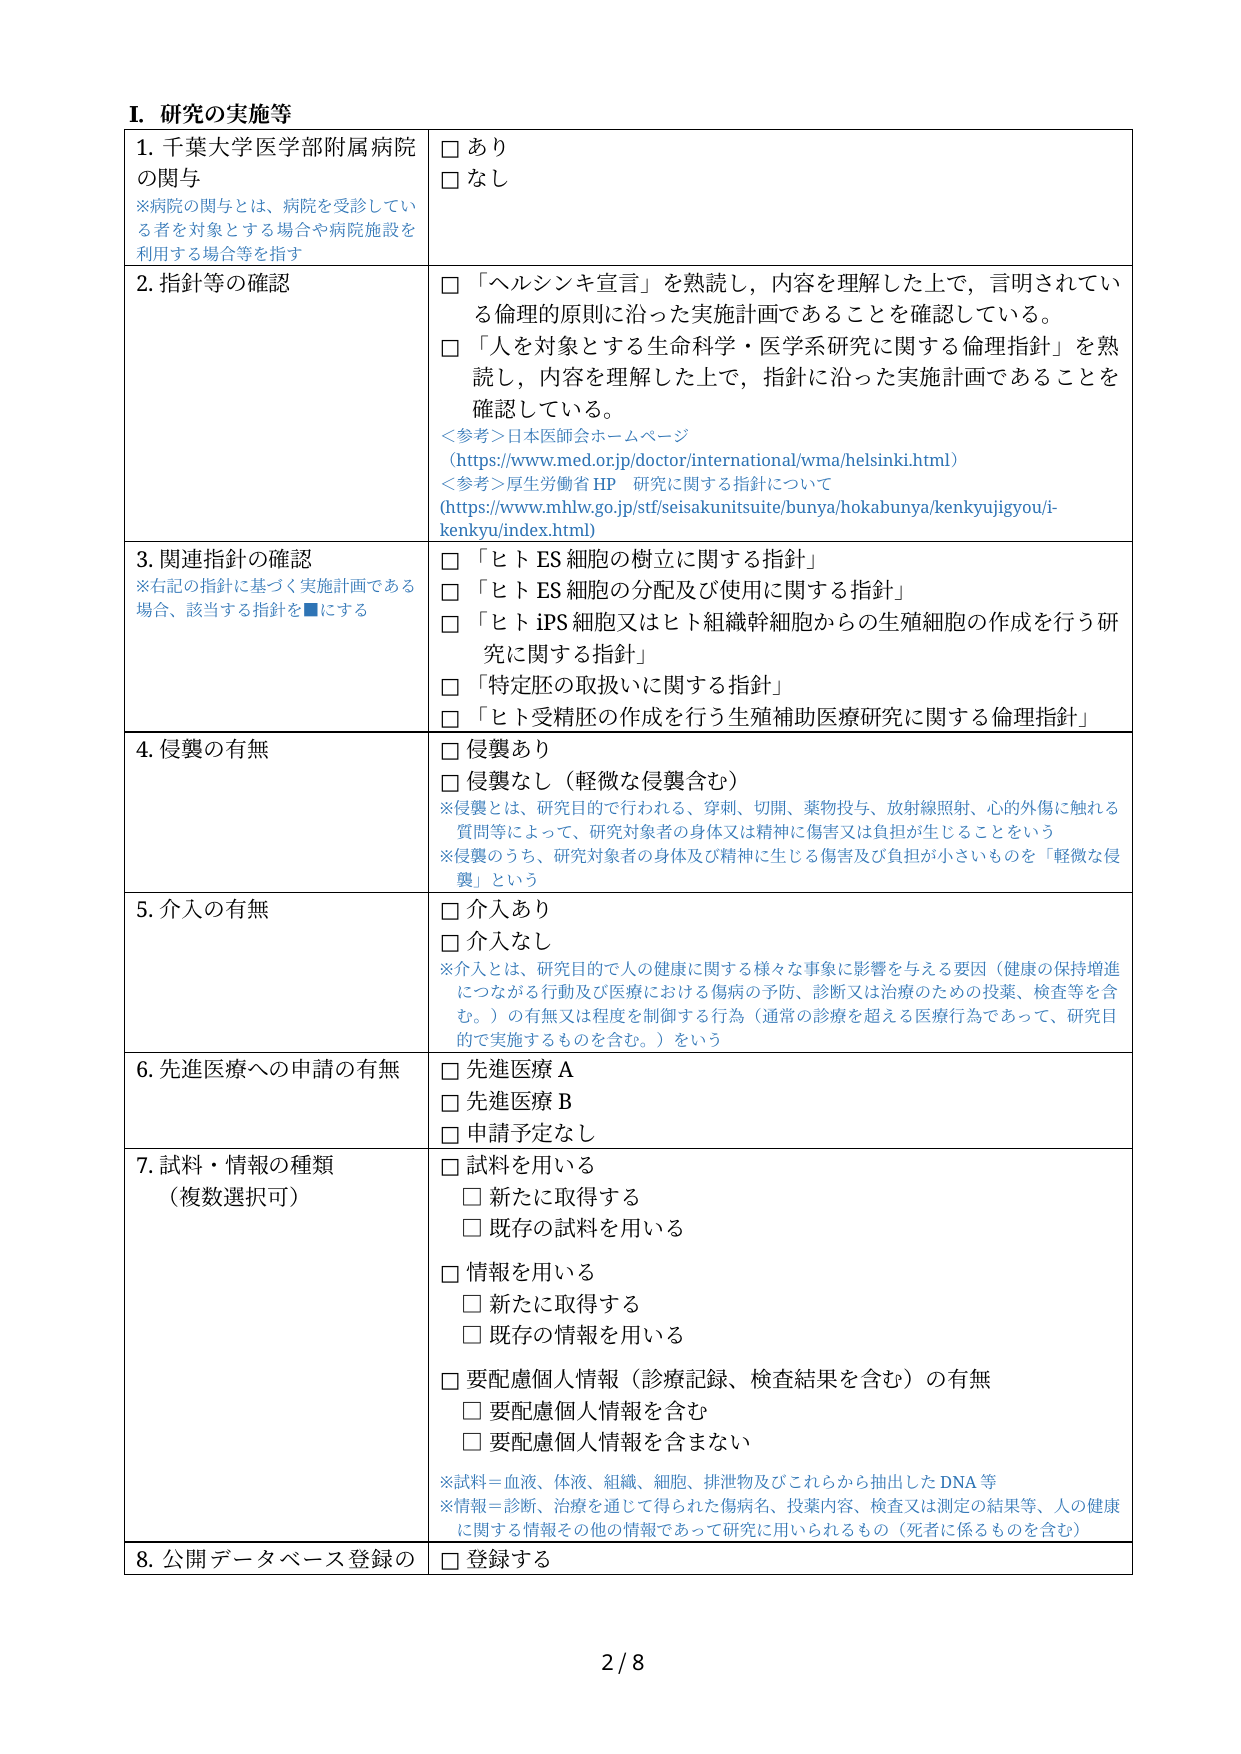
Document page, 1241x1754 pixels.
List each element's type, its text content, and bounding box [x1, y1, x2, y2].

table_cell 4. 侵襲の有無 [125, 733, 428, 892]
table_header あり なし [429, 130, 1132, 265]
table_cell 7. 試料・情報の種類 （複数選択可） [125, 1149, 428, 1541]
table_cell 侵襲あり 侵襲なし（軽微な侵襲含む） ※侵襲とは、研究目的で行われる、穿刺、切開、薬物投与、放射線照射、心的外傷に触れる質問等によって、研究対象者の身体又は精神に傷害又は負担が生じることをいう ※侵襲のうち、研究対象者の身体及び精神に生じる傷害及び負担が小さいものを「軽微な侵襲」という [429, 733, 1132, 892]
table_cell 先進医療A 先進医療B 申請予定なし [429, 1053, 1132, 1147]
table_cell 5. 介入の有無 [125, 893, 428, 1052]
table_cell 3. 関連指針の確認 ※右記の指針に基づく実施計画である場合、該当する指針を■にする [125, 542, 428, 731]
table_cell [429, 1543, 1132, 1574]
table_header 1. 千葉大学医学部附属病院の関与 ※病院の関与とは、病院を受診している者を対象とする場合や病院施設を利用する場合等を指す [125, 130, 428, 265]
table_cell 「ヒトES細胞の樹立に関する指針」 「ヒトES細胞の分配及び使用に関する指針」 「ヒトiPS細胞又はヒト組織幹細胞からの生殖細胞の作成を行う研究に関する指針」 「特定胚の取扱いに関する指針」 「ヒト受精胚の作成を行う生殖補助医療研究に関する倫理指針」 [429, 542, 1132, 731]
table_cell 「ヘルシンキ宣言」を熟読し，内容を理解した上で，言明されている倫理的原則に沿った実施計画であることを確認している。 「人を対象とする生命科学・医学系研究に関する倫理指針」を熟読し，内容を理解した上で，指針に沿った実施計画であることを確認している。 ＜参考＞日本医師会ホームページ （https://www.med.or.jp/doctor/international/wma/helsinki.html） ＜参考＞厚生労働省HP 研究に関する指針について (https://www.mhlw.go.jp/stf/seisakunitsuite/bunya/hokabunya/kenkyujigyou/i-kenkyu/index.html) [429, 266, 1132, 541]
table_cell 8. 公開データベース登録の必要性 [125, 1543, 428, 1574]
subtitle Ⅰ．研究の実施等 [128, 97, 1092, 129]
table_cell 6. 先進医療への申請の有無 [125, 1053, 428, 1147]
table_cell 2. 指針等の確認 [125, 266, 428, 541]
table_cell 介入あり 介入なし ※介入とは、研究目的で人の健康に関する様々な事象に影響を与える要因（健康の保持増進につながる行動及び医療における傷病の予防、診断又は治療のための投薬、検査等を含む。）の有無又は程度を制御する行為（通常の診療を超える医療行為であって、研究目的で実施するものを含む。）をいう [429, 893, 1132, 1052]
table_cell 試料を用いる 新たに取得する 既存の試料を用いる 情報を用いる 新たに取得する 既存の情報を用いる 要配慮個人情報（診療記録、検査結果を含む）の有無 要配慮個人情報を含む 要配慮個人情報を含まない ※試料＝血液、体液、組織、細胞、排泄物及びこれらから抽出したDNA等 ※情報＝診断、治療を通じて得られた傷病名、投薬内容、検査又は測定の結果等、人の健康に関する情報その他の情報であって研究に用いられるもの（死者に係るものを含む） [429, 1149, 1132, 1541]
